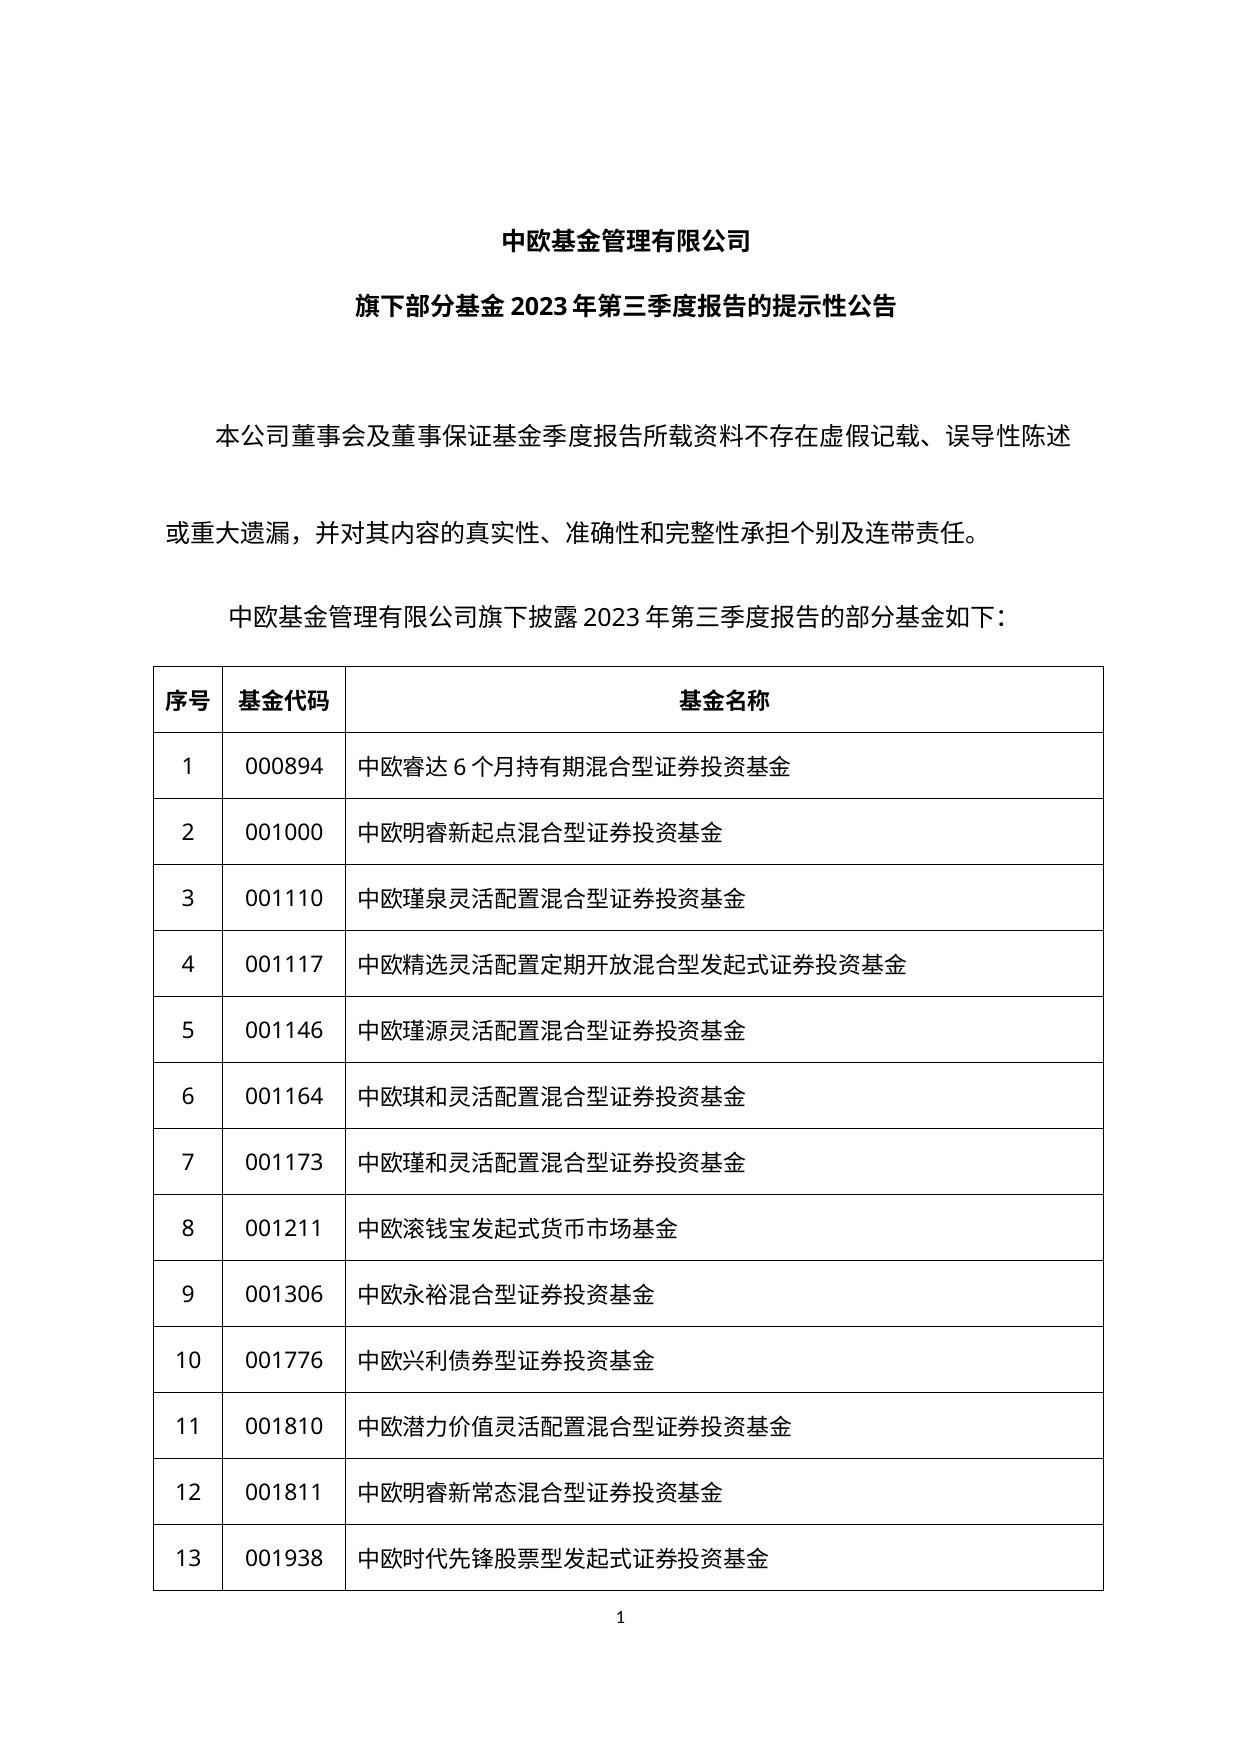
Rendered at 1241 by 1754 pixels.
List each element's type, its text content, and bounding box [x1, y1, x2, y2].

table_cell 001000 [223, 799, 345, 864]
table_cell 001173 [223, 1129, 345, 1194]
table_cell 11 [154, 1393, 222, 1458]
table_cell 001776 [223, 1327, 345, 1392]
table_cell 中欧潜力价值灵活配置混合型证券投资基金 [346, 1393, 1103, 1458]
table_cell 001146 [223, 997, 345, 1062]
table_cell 4 [154, 931, 222, 996]
table_cell 中欧明睿新常态混合型证券投资基金 [346, 1459, 1103, 1524]
table_cell 7 [154, 1129, 222, 1194]
text 本公司董事会及董事保证基金季度报告所载资料不存在虚假记载、误导性陈述或重大遗漏，并对其内容的真实性、准确性和完整性承担个别及连带责任。 [165, 402, 1075, 564]
table_cell 中欧永裕混合型证券投资基金 [346, 1261, 1103, 1326]
table_cell 001211 [223, 1195, 345, 1260]
text 旗下部分基金2023年第三季度报告的提示性公告 [165, 272, 1075, 337]
table_cell 3 [154, 865, 222, 930]
table_cell 13 [154, 1525, 222, 1590]
table_cell 10 [154, 1327, 222, 1392]
table_header 基金代码 [223, 667, 345, 732]
table_cell 9 [154, 1261, 222, 1326]
table_cell 中欧瑾源灵活配置混合型证券投资基金 [346, 997, 1103, 1062]
table_cell 001306 [223, 1261, 345, 1326]
text 中欧基金管理有限公司 [165, 207, 1075, 272]
table_cell 001938 [223, 1525, 345, 1590]
table_cell 中欧睿达6个月持有期混合型证券投资基金 [346, 733, 1103, 798]
table_cell 6 [154, 1063, 222, 1128]
table_cell 8 [154, 1195, 222, 1260]
text 中欧基金管理有限公司旗下披露2023年第三季度报告的部分基金如下： [165, 583, 1075, 648]
table_cell 001164 [223, 1063, 345, 1128]
table_cell 中欧明睿新起点混合型证券投资基金 [346, 799, 1103, 864]
table_header 基金名称 [346, 667, 1103, 732]
table_header 序号 [154, 667, 222, 732]
table_cell 中欧瑾泉灵活配置混合型证券投资基金 [346, 865, 1103, 930]
table_cell 2 [154, 799, 222, 864]
table_cell 12 [154, 1459, 222, 1524]
table_cell 中欧滚钱宝发起式货币市场基金 [346, 1195, 1103, 1260]
table_cell 001110 [223, 865, 345, 930]
table_cell 001117 [223, 931, 345, 996]
table_cell 中欧琪和灵活配置混合型证券投资基金 [346, 1063, 1103, 1128]
table_cell 中欧精选灵活配置定期开放混合型发起式证券投资基金 [346, 931, 1103, 996]
table_cell 001810 [223, 1393, 345, 1458]
table_cell 5 [154, 997, 222, 1062]
table_cell 中欧兴利债券型证券投资基金 [346, 1327, 1103, 1392]
table_cell 000894 [223, 733, 345, 798]
table_cell 001811 [223, 1459, 345, 1524]
table_cell 中欧时代先锋股票型发起式证券投资基金 [346, 1525, 1103, 1590]
table_cell 中欧瑾和灵活配置混合型证券投资基金 [346, 1129, 1103, 1194]
table_cell 1 [154, 733, 222, 798]
